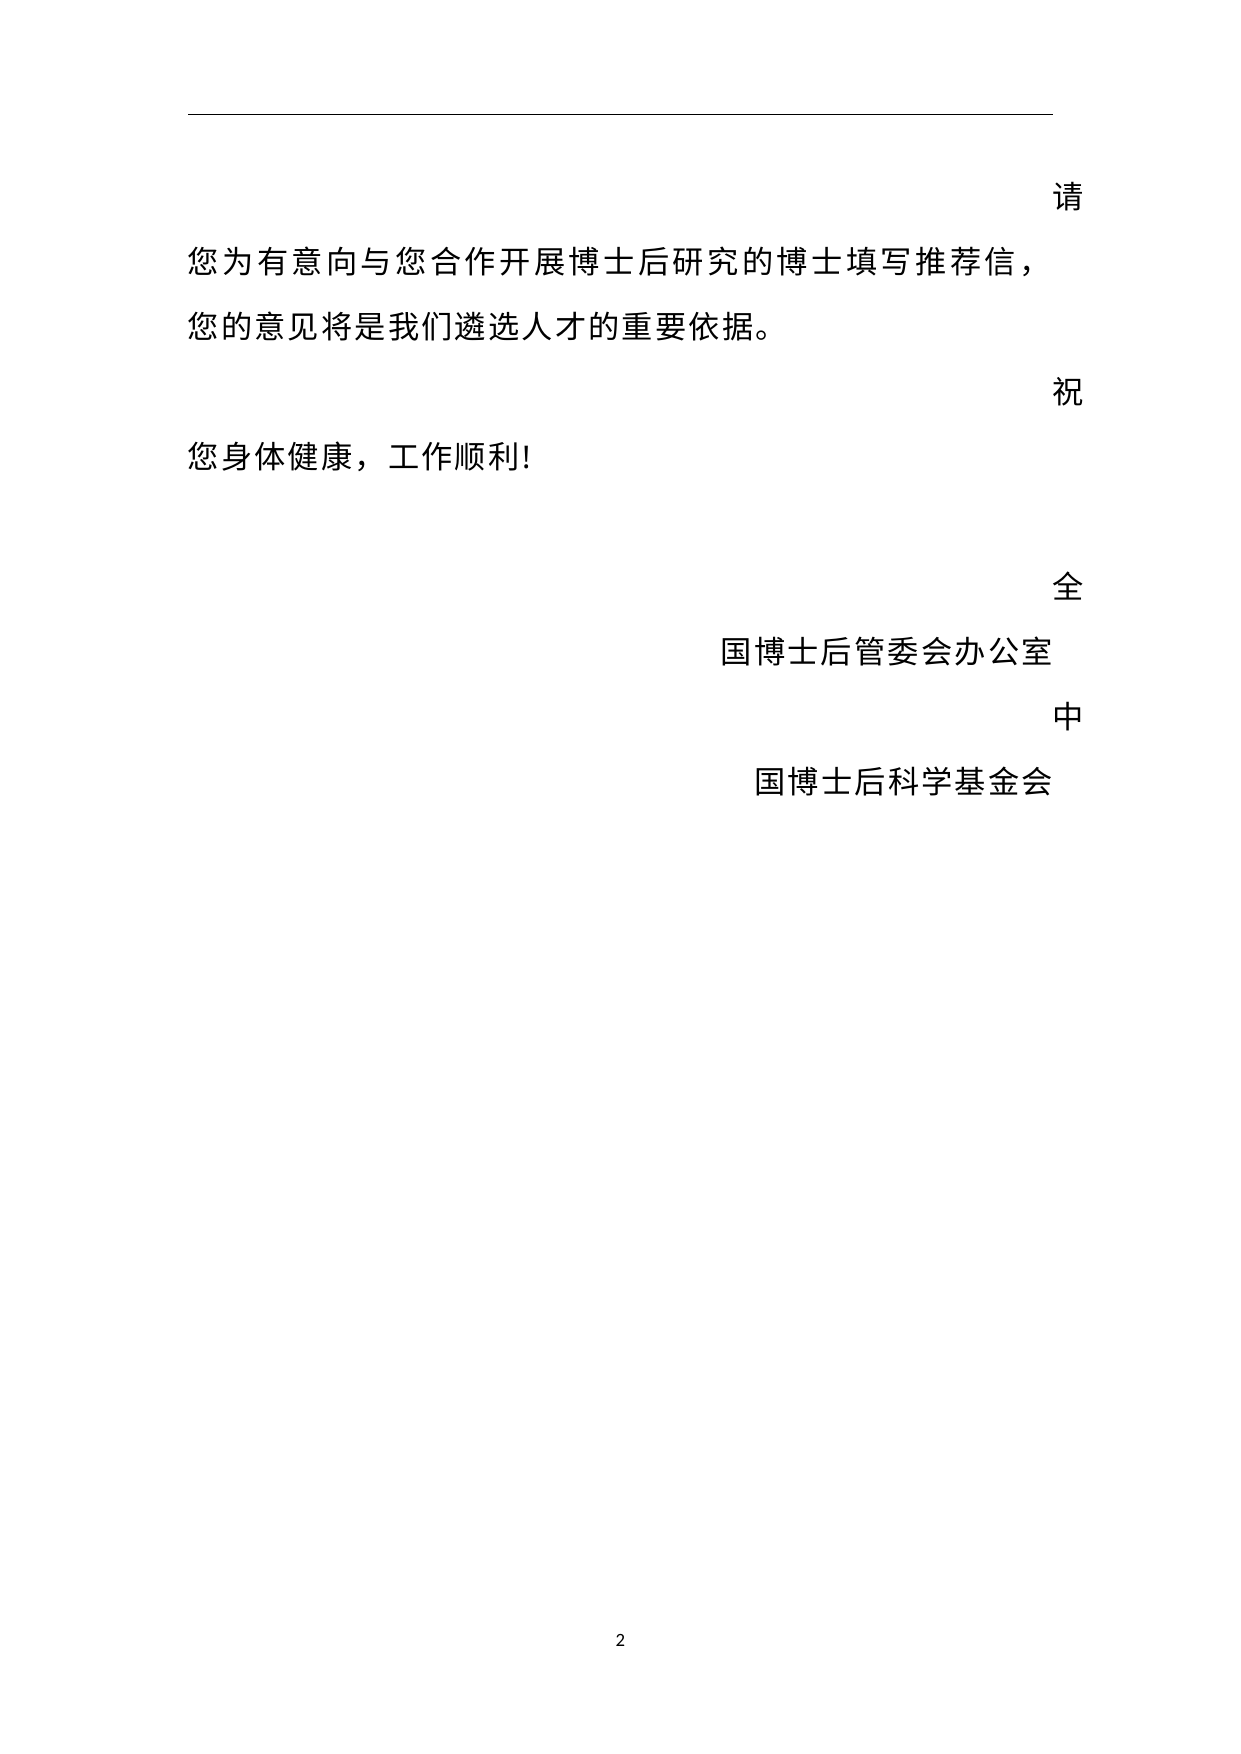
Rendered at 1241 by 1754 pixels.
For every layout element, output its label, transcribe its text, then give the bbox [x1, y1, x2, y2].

text 中博士后科学基金会 [187, 682, 1053, 812]
text 祝您身体健康，工作顺利! [187, 357, 1053, 487]
text 请您为有意向与您合作开展博士后研究的博士填写推荐信，您的意见将是我们遴选人才的重要依据。 [187, 162, 1053, 357]
text 博士后管委会办公室 [187, 552, 1053, 682]
